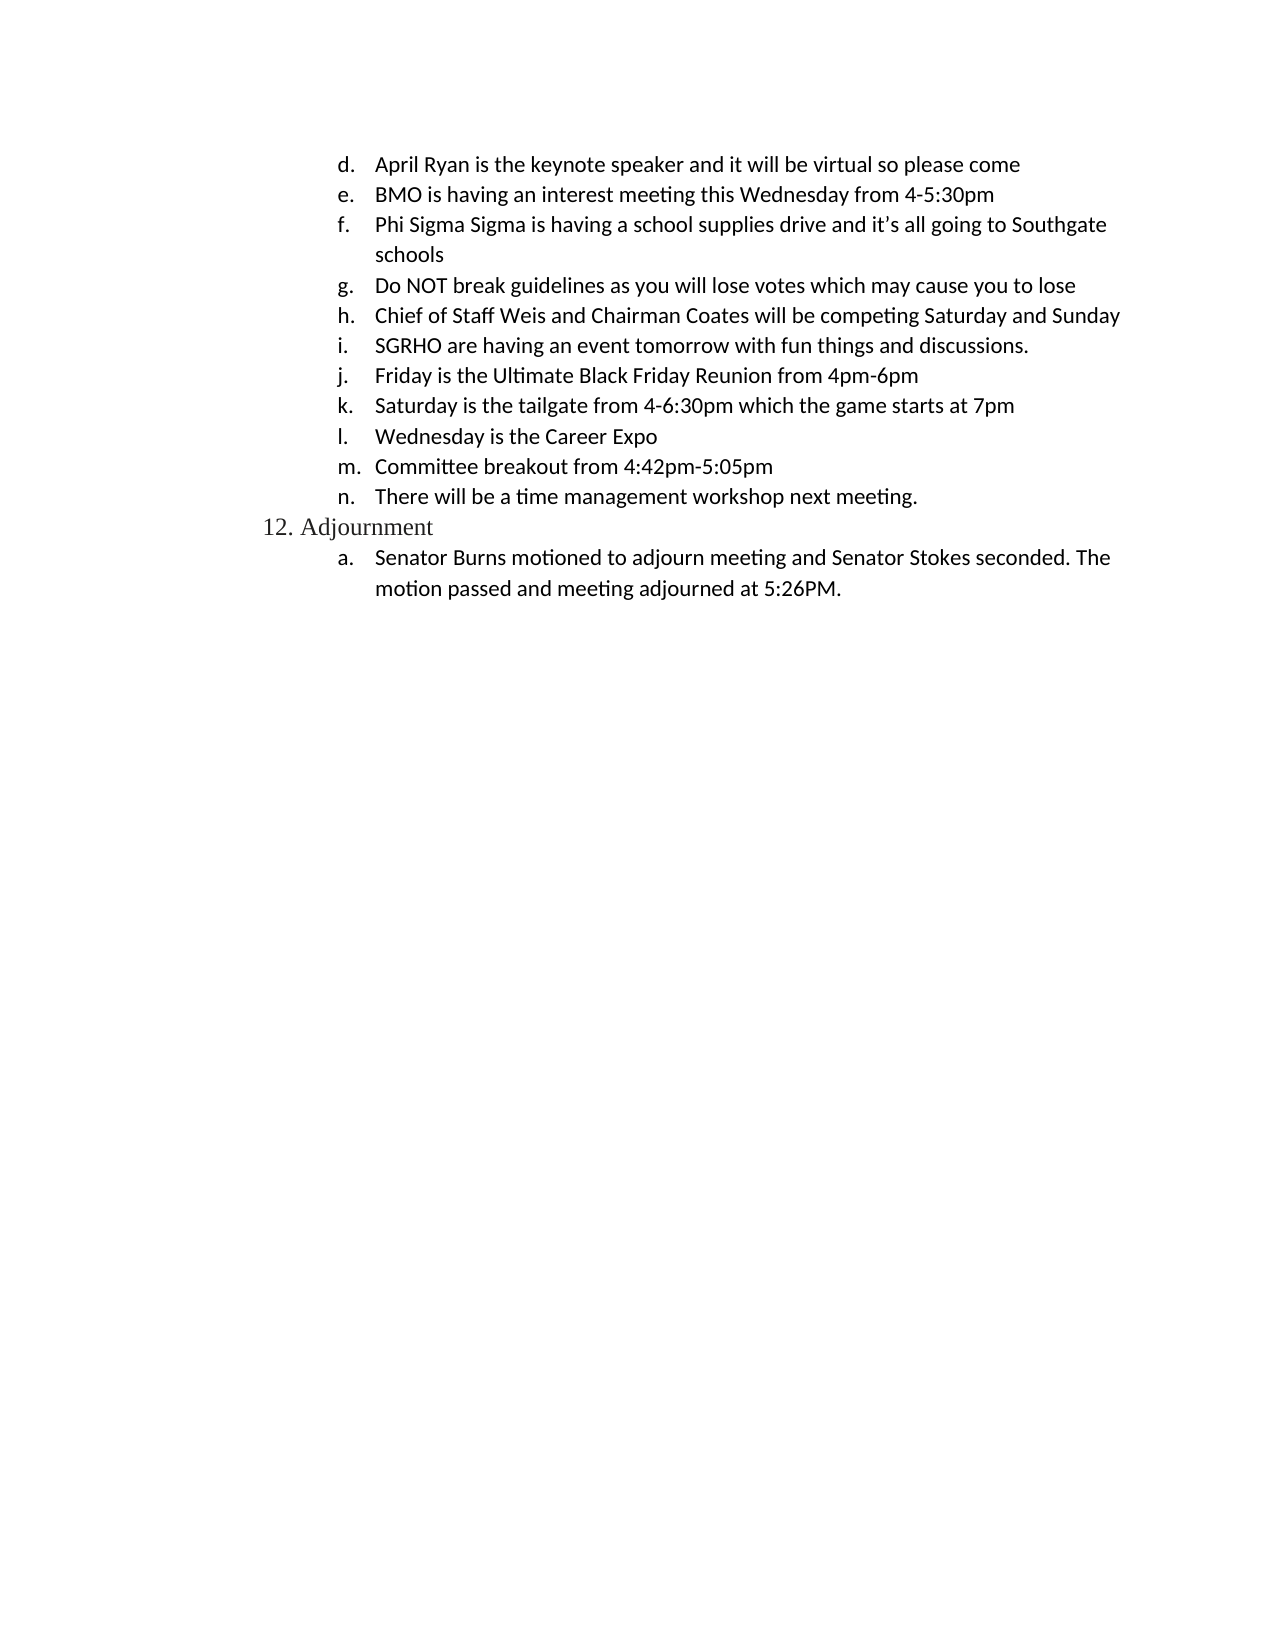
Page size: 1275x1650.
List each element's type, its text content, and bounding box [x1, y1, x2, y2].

list Adjournment [262, 512, 1125, 541]
list Senator Burns motioned to adjourn meeting and Senator Stokes seconded. The motion passed and meeting adjourned at 5:26PM. [337, 543, 1125, 602]
list BMO is having an interest meeting this Wednesday from 4-5:30pm [337, 180, 1125, 208]
list Chief of Staff Weis and Chairman Coates will be competing Saturday and Sunday [337, 301, 1125, 329]
list Wednesday is the Career Expo [337, 422, 1125, 450]
list Phi Sigma Sigma is having a school supplies drive and it’s all going to Southgate schools [337, 210, 1125, 269]
list Do NOT break guidelines as you will lose votes which may cause you to lose [337, 271, 1125, 299]
list Saturday is the tailgate from 4-6:30pm which the game starts at 7pm [337, 392, 1125, 420]
list SGRHO are having an event tomorrow with fun things and discussions. [337, 331, 1125, 359]
list Friday is the Ultimate Black Friday Reunion from 4pm-6pm [337, 361, 1125, 389]
list There will be a time management workshop next meeting. [337, 482, 1125, 510]
list Committee breakout from 4:42pm-5:05pm [337, 452, 1125, 480]
list April Ryan is the keynote speaker and it will be virtual so please come [337, 150, 1125, 178]
